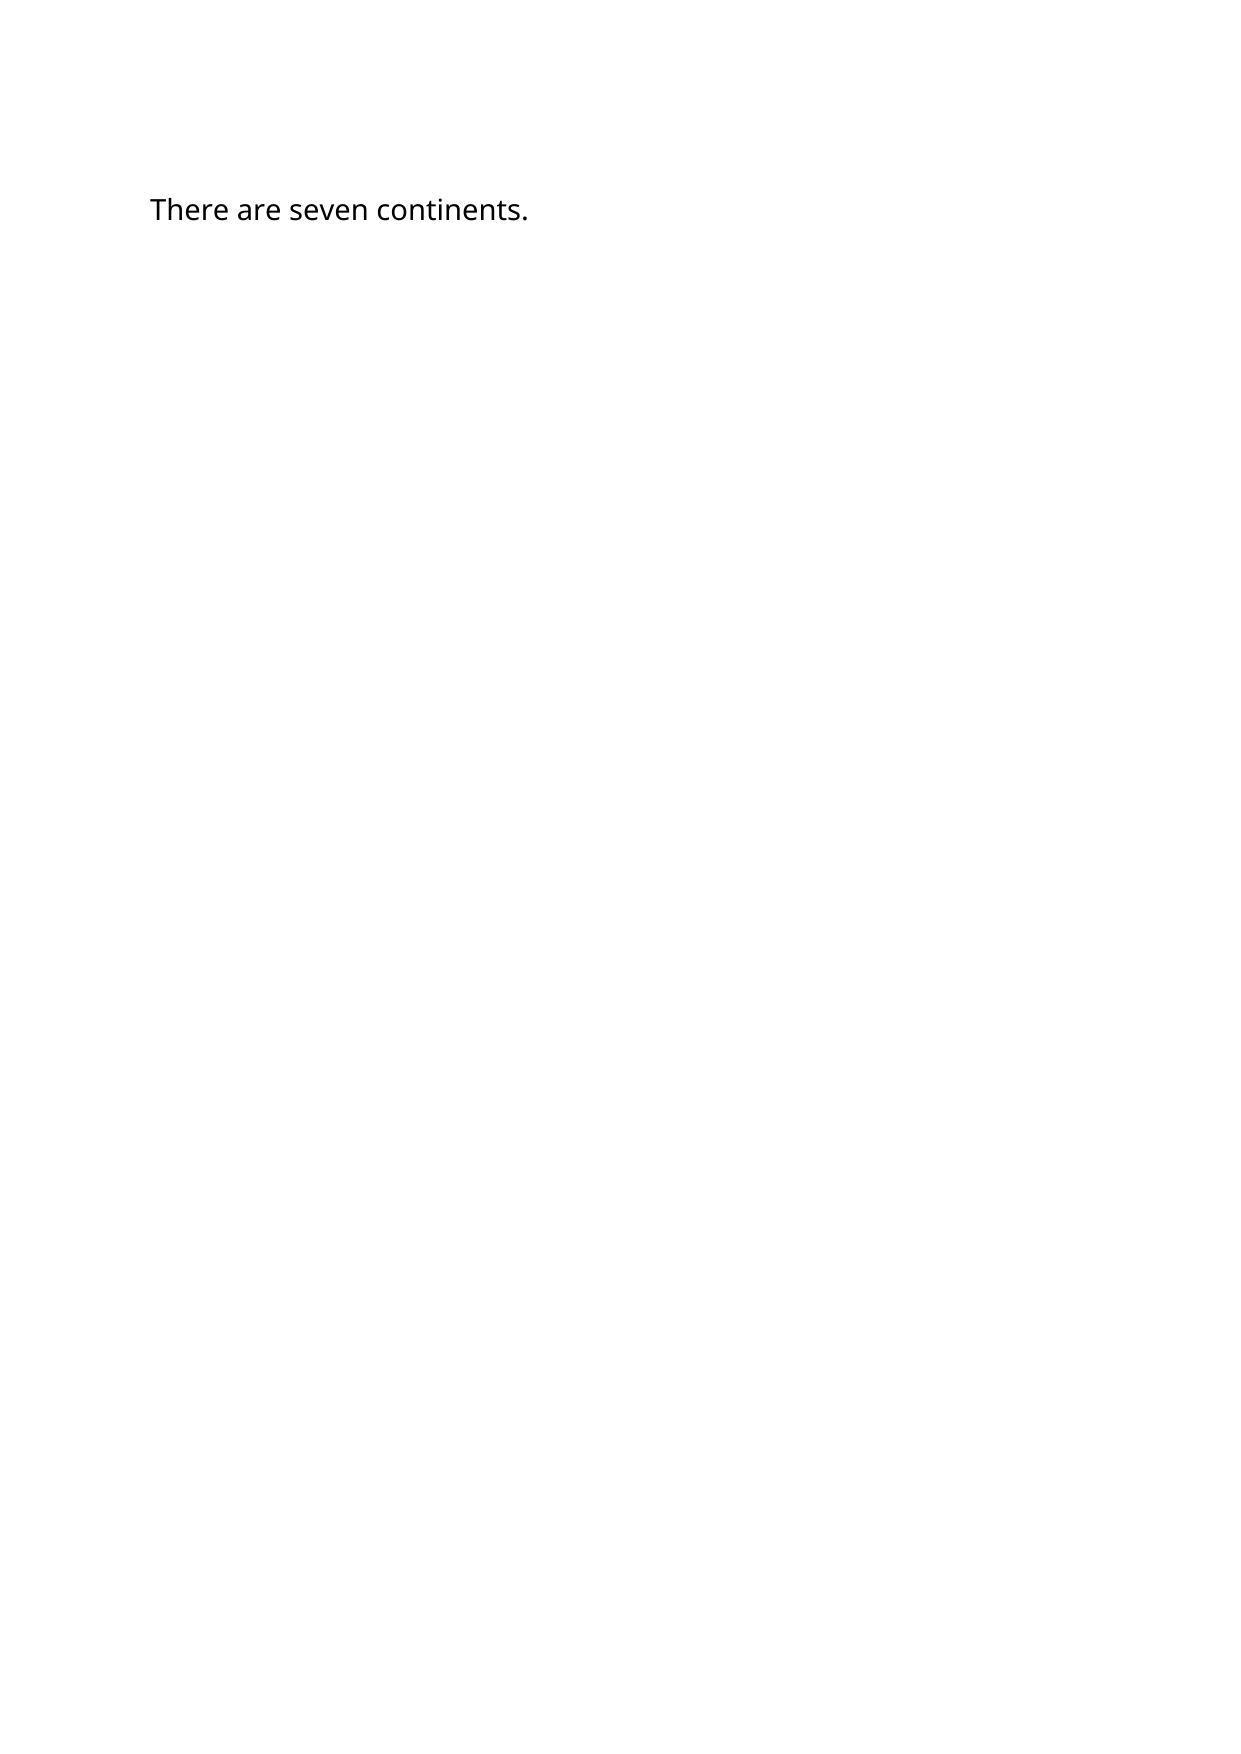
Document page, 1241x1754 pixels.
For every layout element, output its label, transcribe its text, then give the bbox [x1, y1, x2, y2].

text There are seven continents. [150, 190, 1090, 229]
